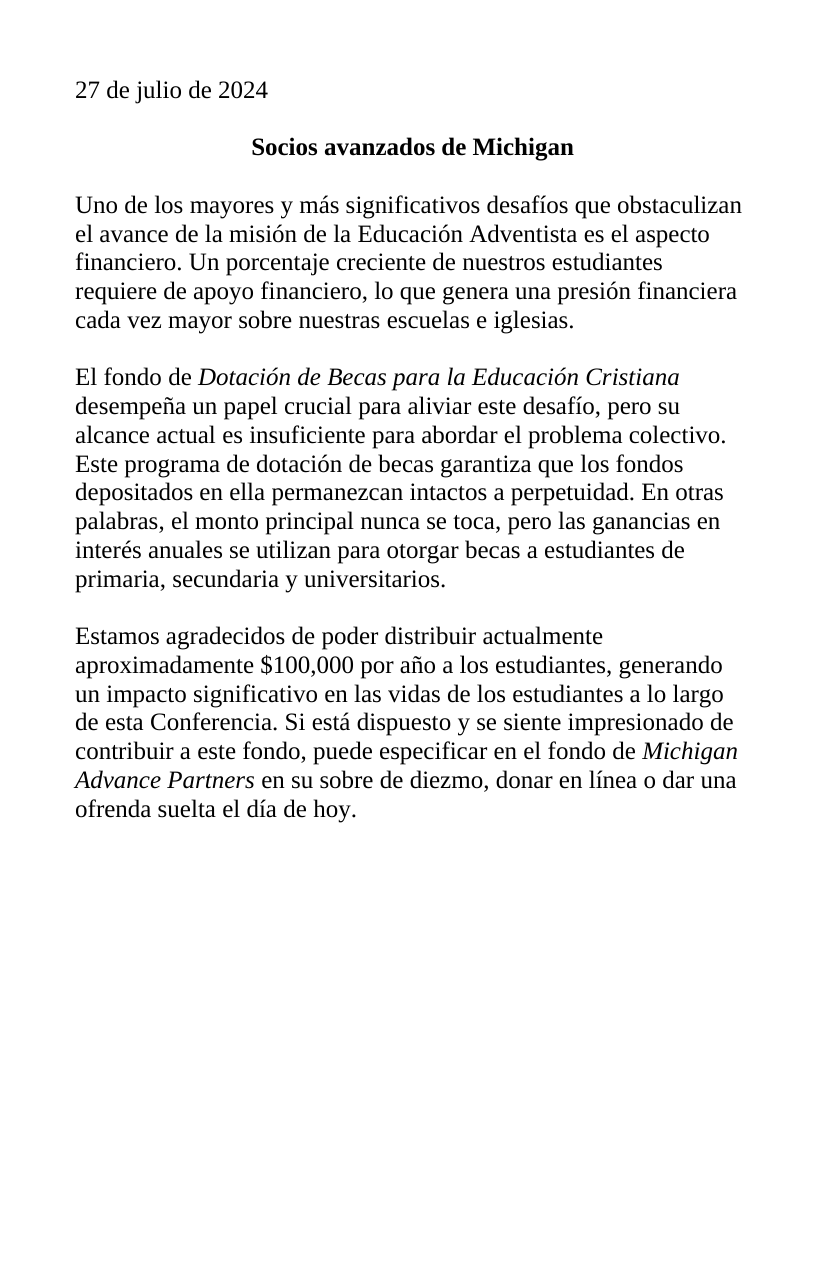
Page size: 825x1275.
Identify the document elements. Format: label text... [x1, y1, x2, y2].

text 27 de julio de 2024 [75, 75, 750, 104]
text Estamos agradecidos de poder distribuir actualmente aproximadamente $100,000 por año a los estudiantes, generando un impacto significativo en las vidas de los estudiantes a lo largo de esta Conferencia. Si está dispuesto y se siente impresionado de contribuir a este fondo, puede especificar en el fondo de Michigan Advance Partners en su sobre de diezmo, donar en línea o dar una ofrenda suelta el día de hoy. [75, 621, 750, 822]
text Uno de los mayores y más significativos desafíos que obstaculizan el avance de la misión de la Educación Adventista es el aspecto financiero. Un porcentaje creciente de nuestros estudiantes requiere de apoyo financiero, lo que genera una presión financiera cada vez mayor sobre nuestras escuelas e iglesias. [75, 190, 750, 334]
text Socios avanzados de Michigan [75, 132, 750, 161]
text El fondo de Dotación de Becas para la Educación Cristiana desempeña un papel crucial para aliviar este desafío, pero su alcance actual es insuficiente para abordar el problema colectivo. Este programa de dotación de becas garantiza que los fondos depositados en ella permanezcan intactos a perpetuidad. En otras palabras, el monto principal nunca se toca, pero las ganancias en interés anuales se utilizan para otorgar becas a estudiantes de primaria, secundaria y universitarios. [75, 362, 750, 592]
